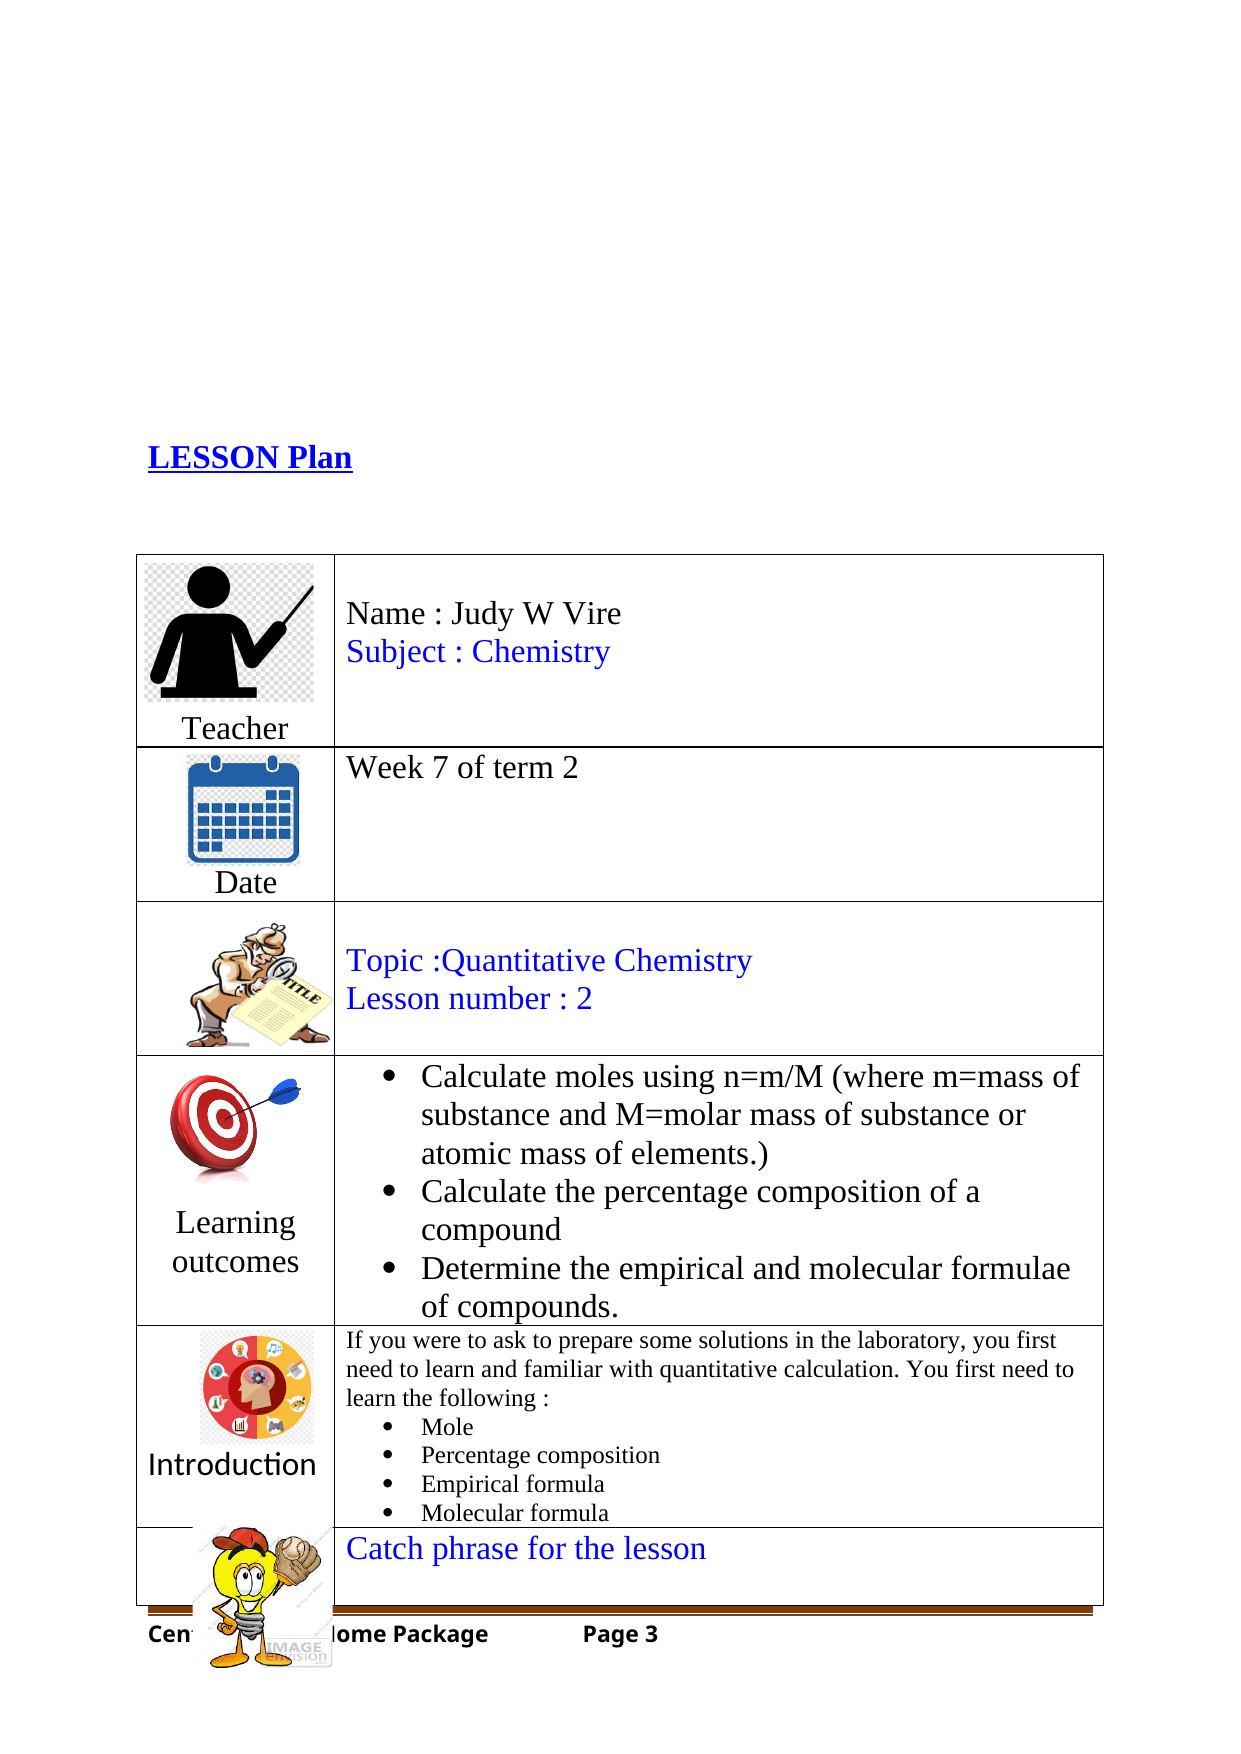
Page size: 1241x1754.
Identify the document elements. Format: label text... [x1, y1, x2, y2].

table_cell Learning outcomes [137, 1056, 334, 1324]
picture [192, 1526, 333, 1668]
picture [162, 1056, 309, 1203]
picture [186, 923, 334, 1045]
text LESSON Plan [148, 438, 1093, 476]
table_cell Introduction [137, 1326, 334, 1527]
picture [186, 754, 300, 866]
table_cell If you were to ask to prepare some solutions in the laboratory, you first need to learn and familiar with quantitative calculation. You first need to learn the following : Mole Percentage composition Empirical formula Molecular formula [335, 1326, 1103, 1527]
table_cell Date [137, 748, 334, 901]
table_cell [137, 1528, 192, 1605]
table_cell Topic :Quantitative Chemistry Lesson number : 2 [335, 902, 1103, 1055]
table_cell Catch phrase for the lesson [335, 1528, 1103, 1605]
table_header Teacher [137, 555, 334, 746]
table_cell Week 7 of term 2 [335, 748, 1103, 901]
table_header Name : Judy W Vire Subject : Chemistry [335, 555, 1103, 746]
picture [144, 563, 314, 702]
table_cell [137, 902, 334, 1055]
picture [200, 1330, 314, 1444]
table_cell Calculate moles using n=m/M (where m=mass of substance and M=molar mass of substance or atomic mass of elements.) Calculate the percentage composition of a compound Determine the empirical and molecular formulae of compounds. [335, 1056, 1103, 1324]
